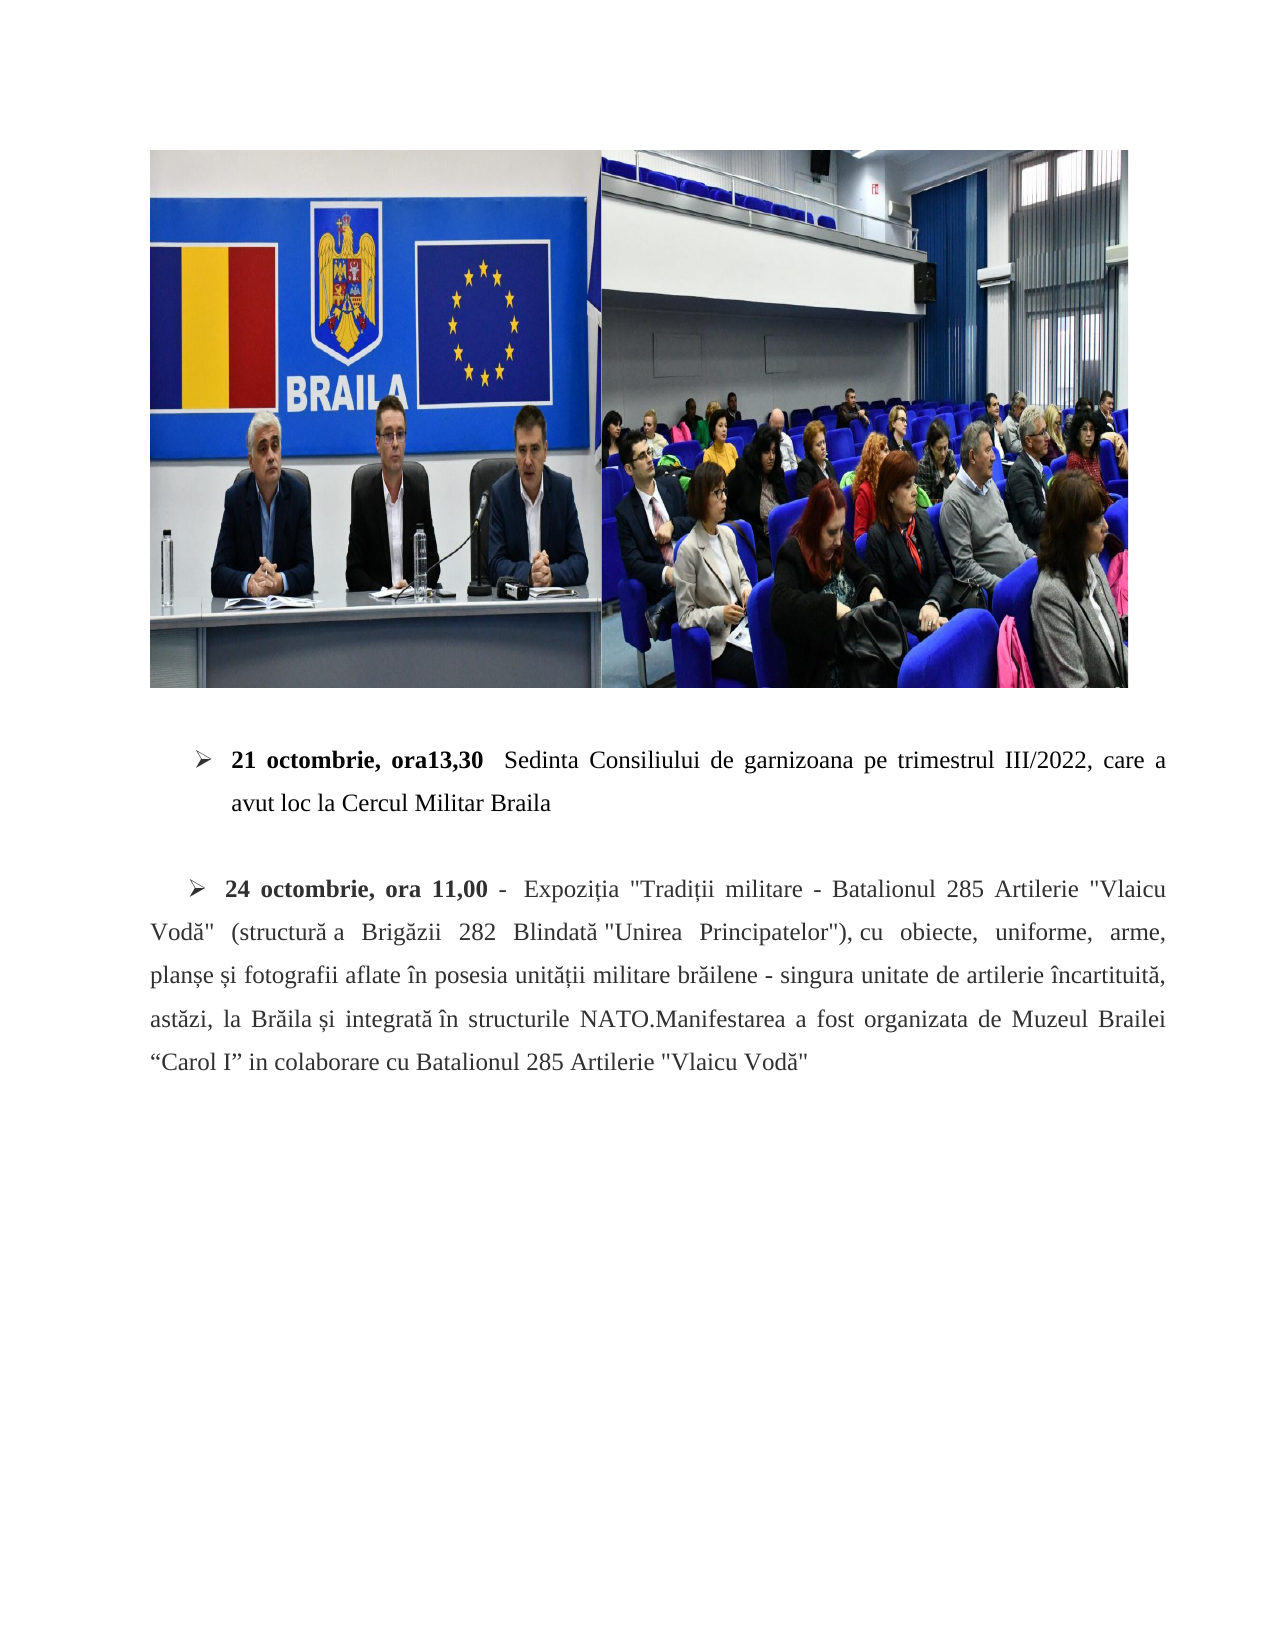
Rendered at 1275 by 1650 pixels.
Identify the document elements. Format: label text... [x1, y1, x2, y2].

picture [150, 150, 1129, 688]
list 21 octombrie, ora13,30 Sedinta Consiliului de garnizoana pe trimestrul III/2022, care a avut loc la Cercul Militar Braila [194, 745, 1167, 817]
list 24 octombrie, ora 11,00 - Expoziția "Tradiții militare - Batalionul 285 Artilerie "Vlaicu Vodă" (structură a Brigăzii 282 Blindată "Unirea Principatelor"), cu obiecte, uniforme, arme, planșe și fotografii aflate în posesia unității militare brăilene - singura unitate de artilerie încartituită, astăzi, la Brăila și integrată în structurile NATO.Manifestarea a fost organizata de Muzeul Brailei “Carol I” in colaborare cu Batalionul 285 Artilerie "Vlaicu Vodă" [150, 874, 1167, 961]
list 24 octombrie, ora 11,00 - Expoziția "Tradiții militare - Batalionul 285 Artilerie "Vlaicu Vodă" (structură a Brigăzii 282 Blindată "Unirea Principatelor"), cu obiecte, uniforme, arme, planșe și fotografii aflate în posesia unității militare brăilene - singura unitate de artilerie încartituită, astăzi, la Brăila și integrată în structurile NATO.Manifestarea a fost organizata de Muzeul Brailei “Carol I” in colaborare cu Batalionul 285 Artilerie "Vlaicu Vodă" [150, 989, 1167, 1076]
